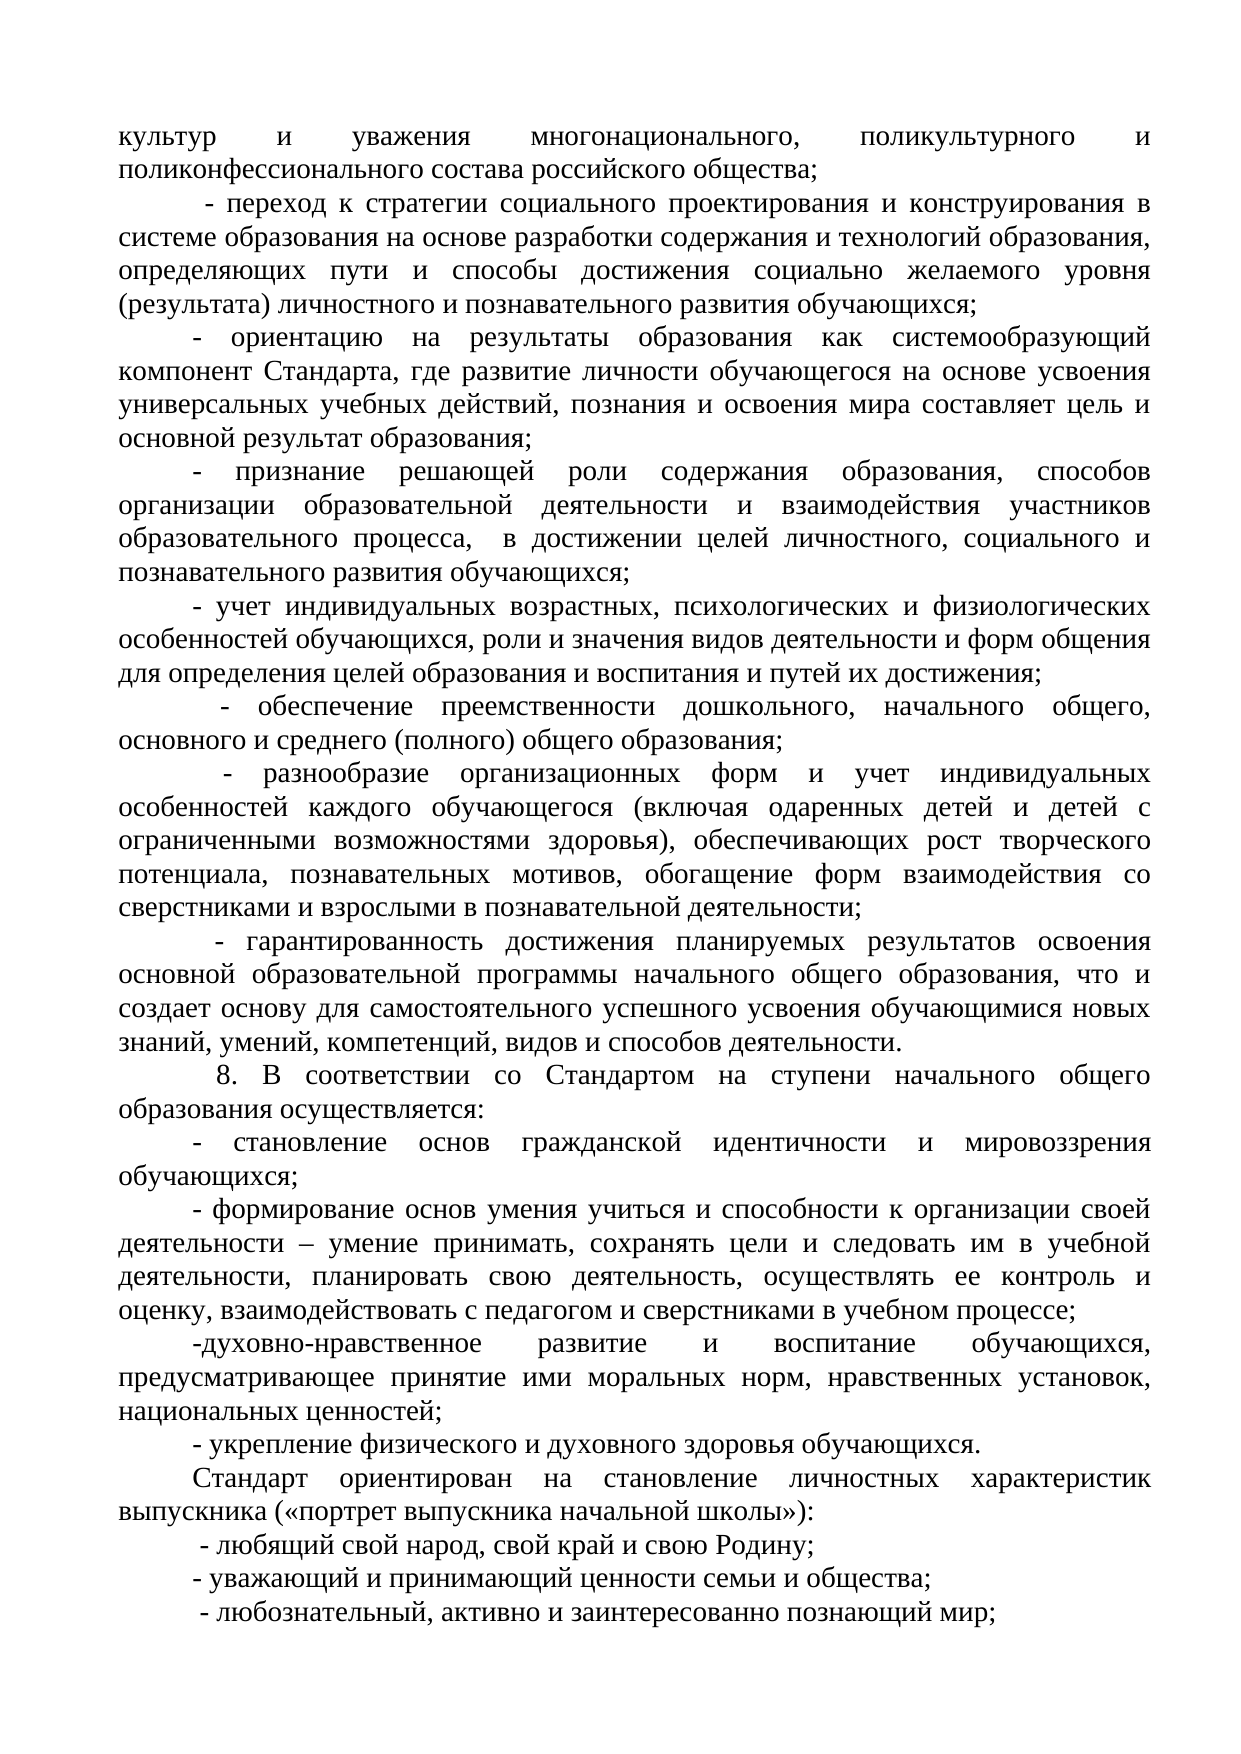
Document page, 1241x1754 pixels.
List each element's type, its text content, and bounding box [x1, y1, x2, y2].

text - ориентацию на результаты образования как системообразующий компонент Стандарта, где развитие личности обучающегося на основе усвоения универсальных учебных действий, познания и освоения мира составляет цель и основной результат образования; [118, 319, 1152, 453]
text -духовно-нравственное развитие и воспитание обучающихся, предусматривающее принятие ими моральных норм, нравственных установок, национальных ценностей; [118, 1326, 1152, 1426]
text - любящий свой народ, свой край и свою Родину; [118, 1527, 1152, 1560]
text - укрепление физического и духовного здоровья обучающихся. [118, 1426, 1152, 1460]
text - признание решающей роли содержания образования, способов организации образовательной деятельности и взаимодействия участников образовательного процесса, в достижении целей личностного, социального и познавательного развития обучающихся; [118, 453, 1152, 588]
text - обеспечение преемственности дошкольного, начального общего, основного и среднего (полного) общего образования; [118, 688, 1152, 755]
text 8. В соответствии со Стандартом на ступени начального общего образования осуществляется: [118, 1057, 1152, 1124]
text - переход к стратегии социального проектирования и конструирования в системе образования на основе разработки содержания и технологий образования, определяющих пути и способы достижения социально желаемого уровня (результата) личностного и познавательного развития обучающихся; [118, 185, 1152, 319]
text - любознательный, активно и заинтересованно познающий мир; [118, 1594, 1152, 1627]
text - учет индивидуальных возрастных, психологических и физиологических особенностей обучающихся, роли и значения видов деятельности и форм общения для определения целей образования и воспитания и путей их достижения; [118, 588, 1152, 688]
text Стандарт ориентирован на становление личностных характеристик выпускника («портрет выпускника начальной школы»): [118, 1460, 1152, 1527]
text - гарантированность достижения планируемых результатов освоения основной образовательной программы начального общего образования, что и создает основу для самостоятельного успешного усвоения обучающимися новых знаний, умений, компетенций, видов и способов деятельности. [118, 923, 1152, 1057]
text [118, 118, 1152, 185]
text - формирование основ умения учиться и способности к организации своей деятельности – умение принимать, сохранять цели и следовать им в учебной деятельности, планировать свою деятельность, осуществлять ее контроль и оценку, взаимодействовать с педагогом и сверстниками в учебном процессе; [118, 1191, 1152, 1326]
text - становление основ гражданской идентичности и мировоззрения обучающихся; [118, 1124, 1152, 1191]
text - разнообразие организационных форм и учет индивидуальных особенностей каждого обучающегося (включая одаренных детей и детей с ограниченными возможностями здоровья), обеспечивающих рост творческого потенциала, познавательных мотивов, обогащение форм взаимодействия со сверстниками и взрослыми в познавательной деятельности; [118, 755, 1152, 923]
text - уважающий и принимающий ценности семьи и общества; [118, 1560, 1152, 1594]
